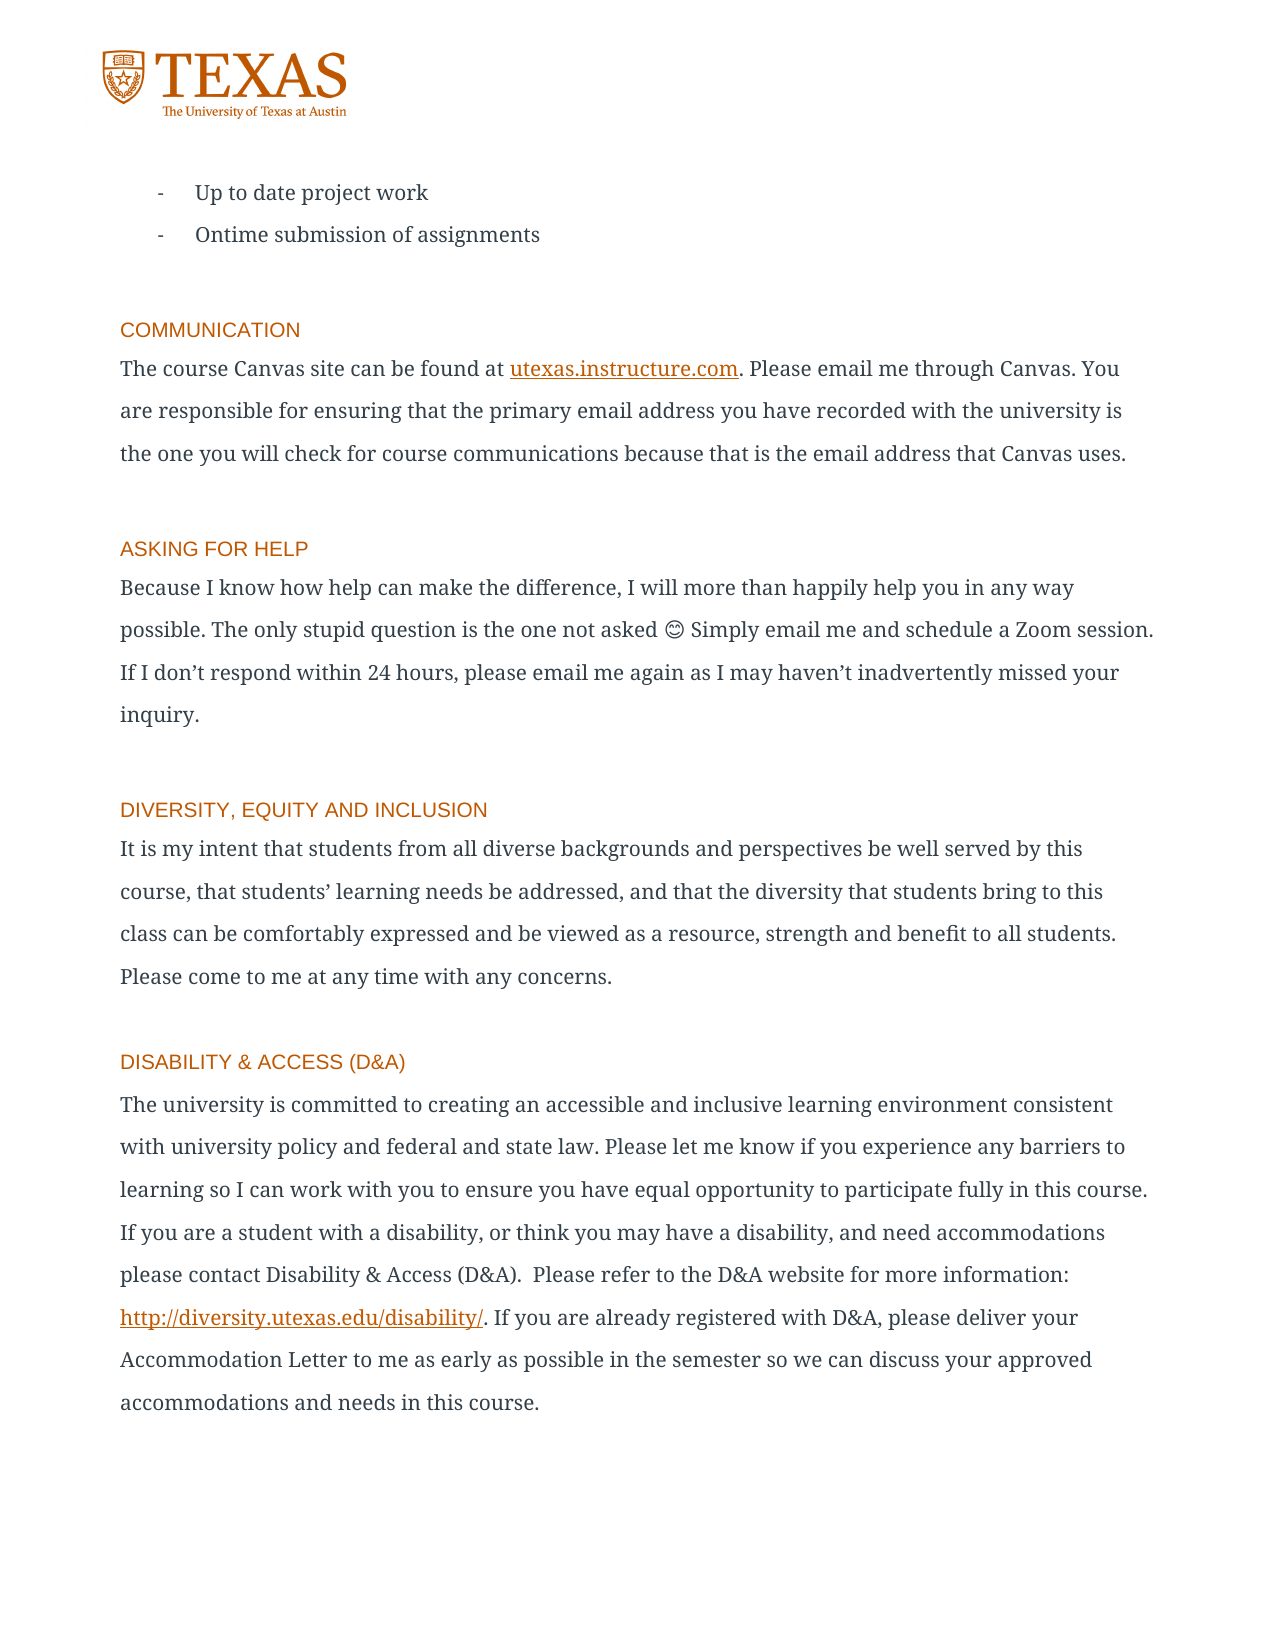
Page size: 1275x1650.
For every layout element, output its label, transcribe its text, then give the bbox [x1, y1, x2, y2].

subtitle Communication [120, 318, 1155, 342]
text It is my intent that students from all diverse backgrounds and perspectives be well served by this course, that students’ learning needs be addressed, and that the diversity that students bring to this class can be comfortably expressed and be viewed as a resource, strength and benefit to all students. Please come to me at any time with any concerns. [120, 834, 1155, 990]
subtitle Asking for help [120, 537, 1155, 561]
list Up to date project work [157, 178, 1155, 206]
list Ontime submission of assignments [157, 220, 1155, 249]
subtitle Diversity, Equity and Inclusion [120, 798, 1155, 822]
text DISABILITY & ACCESS (D&A) [120, 1004, 1155, 1076]
text The university is committed to creating an accessible and inclusive learning environment consistent with university policy and federal and state law. Please let me know if you experience any barriers to learning so I can work with you to ensure you have equal opportunity to participate fully in this course. If you are a student with a disability, or think you may have a disability, and need accommodations please contact Disability & Access (D&A). Please refer to the D&A website for more information: http://diversity.utexas.edu/disability/. If you are already registered with D&A, please deliver your Accommodation Letter to me as early as possible in the semester so we can discuss your approved accommodations and needs in this course. [120, 1090, 1155, 1416]
picture [82, 43, 367, 130]
text Because I know how help can make the difference, I will more than happily help you in any way possible. The only stupid question is the one not asked 😊 Simply email me and schedule a Zoom session. If I don’t respond within 24 hours, please email me again as I may haven’t inadvertently missed your inquiry. [120, 573, 1155, 729]
text The course Canvas site can be found at utexas.instructure.com. Please email me through Canvas. You are responsible for ensuring that the primary email address you have recorded with the university is the one you will check for course communications because that is the email address that Canvas uses. [120, 354, 1155, 467]
